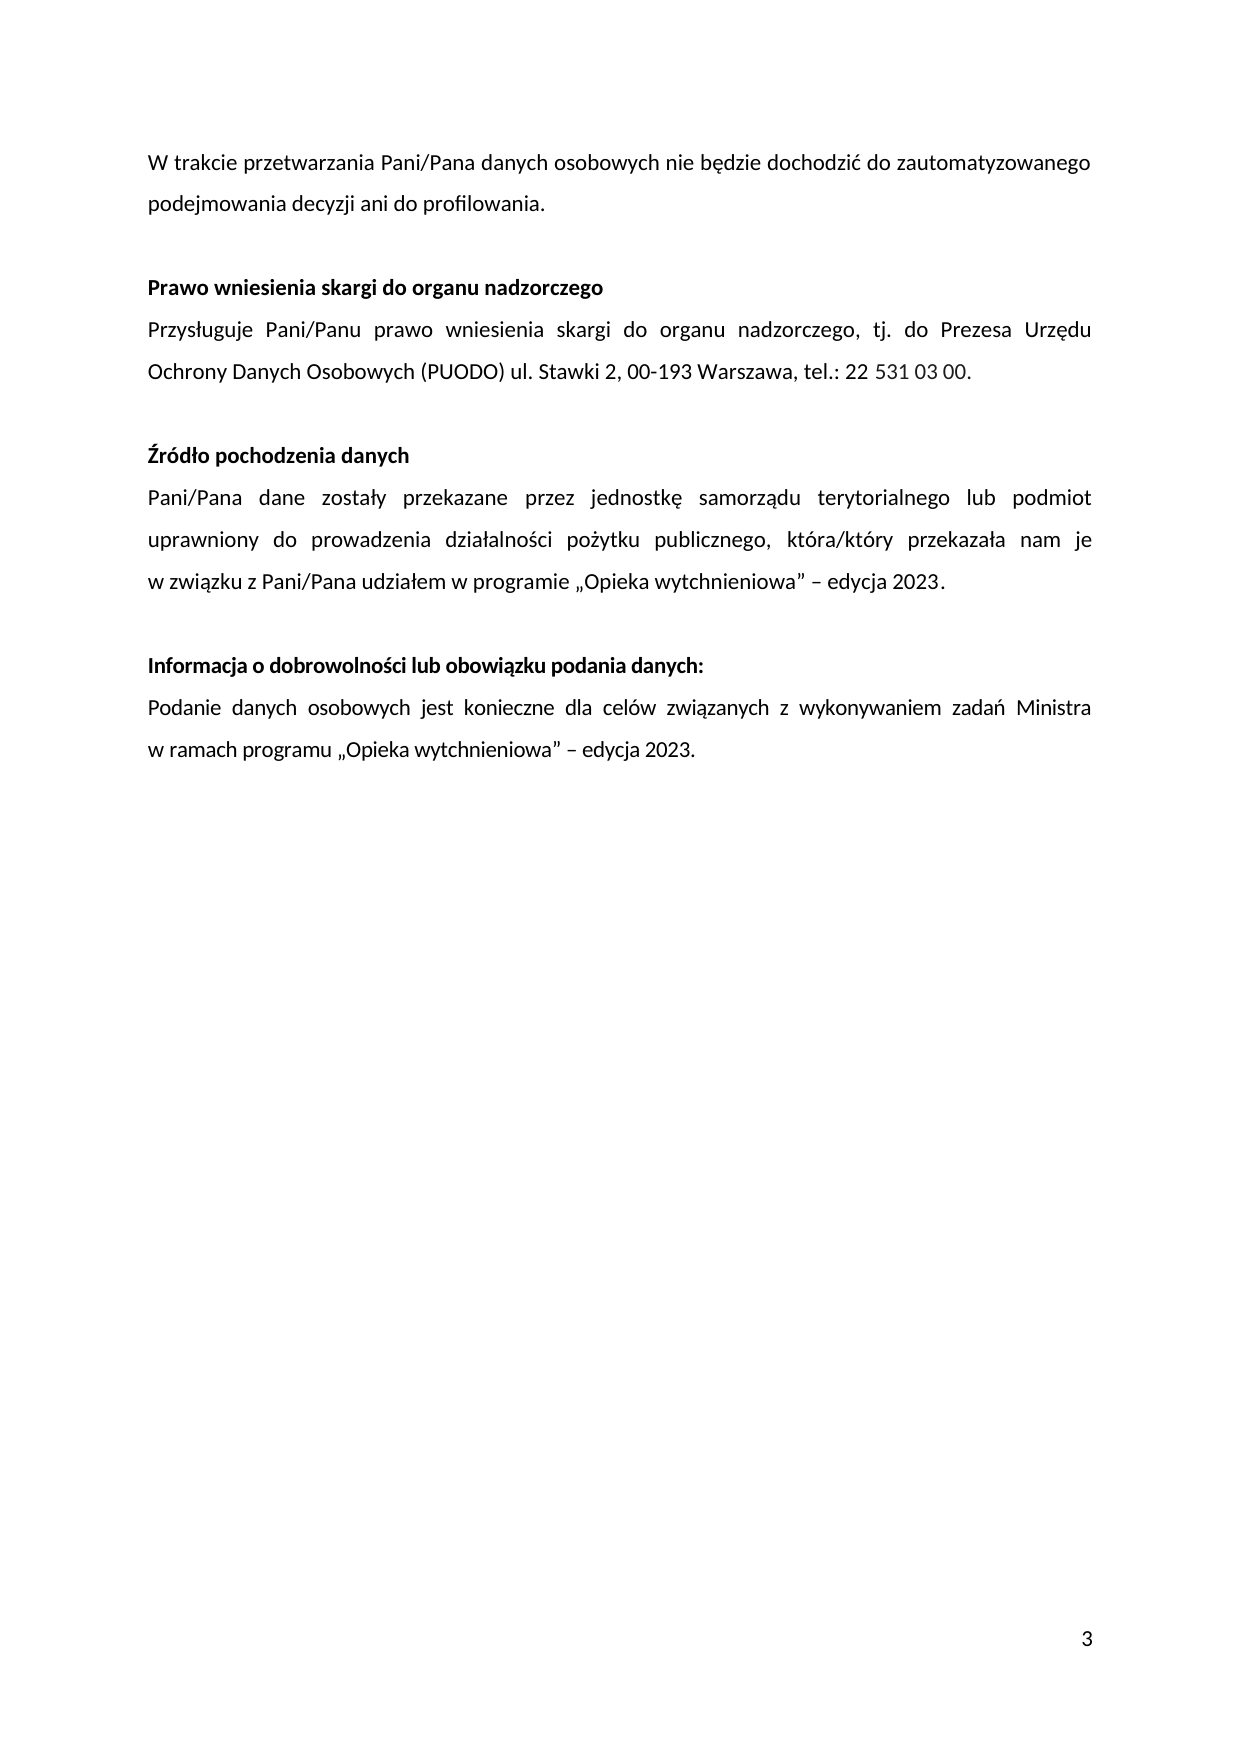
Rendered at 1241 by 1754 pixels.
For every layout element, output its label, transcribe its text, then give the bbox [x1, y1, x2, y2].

text Informacja o dobrowolności lub obowiązku podania danych: [148, 651, 1093, 679]
text Przysługuje Pani/Panu prawo wniesienia skargi do organu nadzorczego, tj. do Prezesa Urzędu Ochrony Danych Osobowych (PUODO) ul. Stawki 2, 00-193 Warszawa, tel.: 22 531 03 00. [148, 316, 1093, 386]
text W trakcie przetwarzania Pani/Pana danych osobowych nie będzie dochodzić do zautomatyzowanego podejmowania decyzji ani do profilowania. [148, 148, 1093, 218]
text Pani/Pana dane zostały przekazane przez jednostkę samorządu terytorialnego lub podmiot uprawniony do prowadzenia działalności pożytku publicznego, która/który przekazała nam je w związku z Pani/Pana udziałem w programie „Opieka wytchnieniowa” – edycja 2023. [148, 483, 1093, 595]
text Prawo wniesienia skargi do organu nadzorczego [148, 273, 1093, 302]
text Podanie danych osobowych jest konieczne dla celów związanych z wykonywaniem zadań Ministra w ramach programu „Opieka wytchnieniowa” – edycja 2023. [148, 693, 1093, 763]
text Źródło pochodzenia danych [148, 441, 1093, 469]
